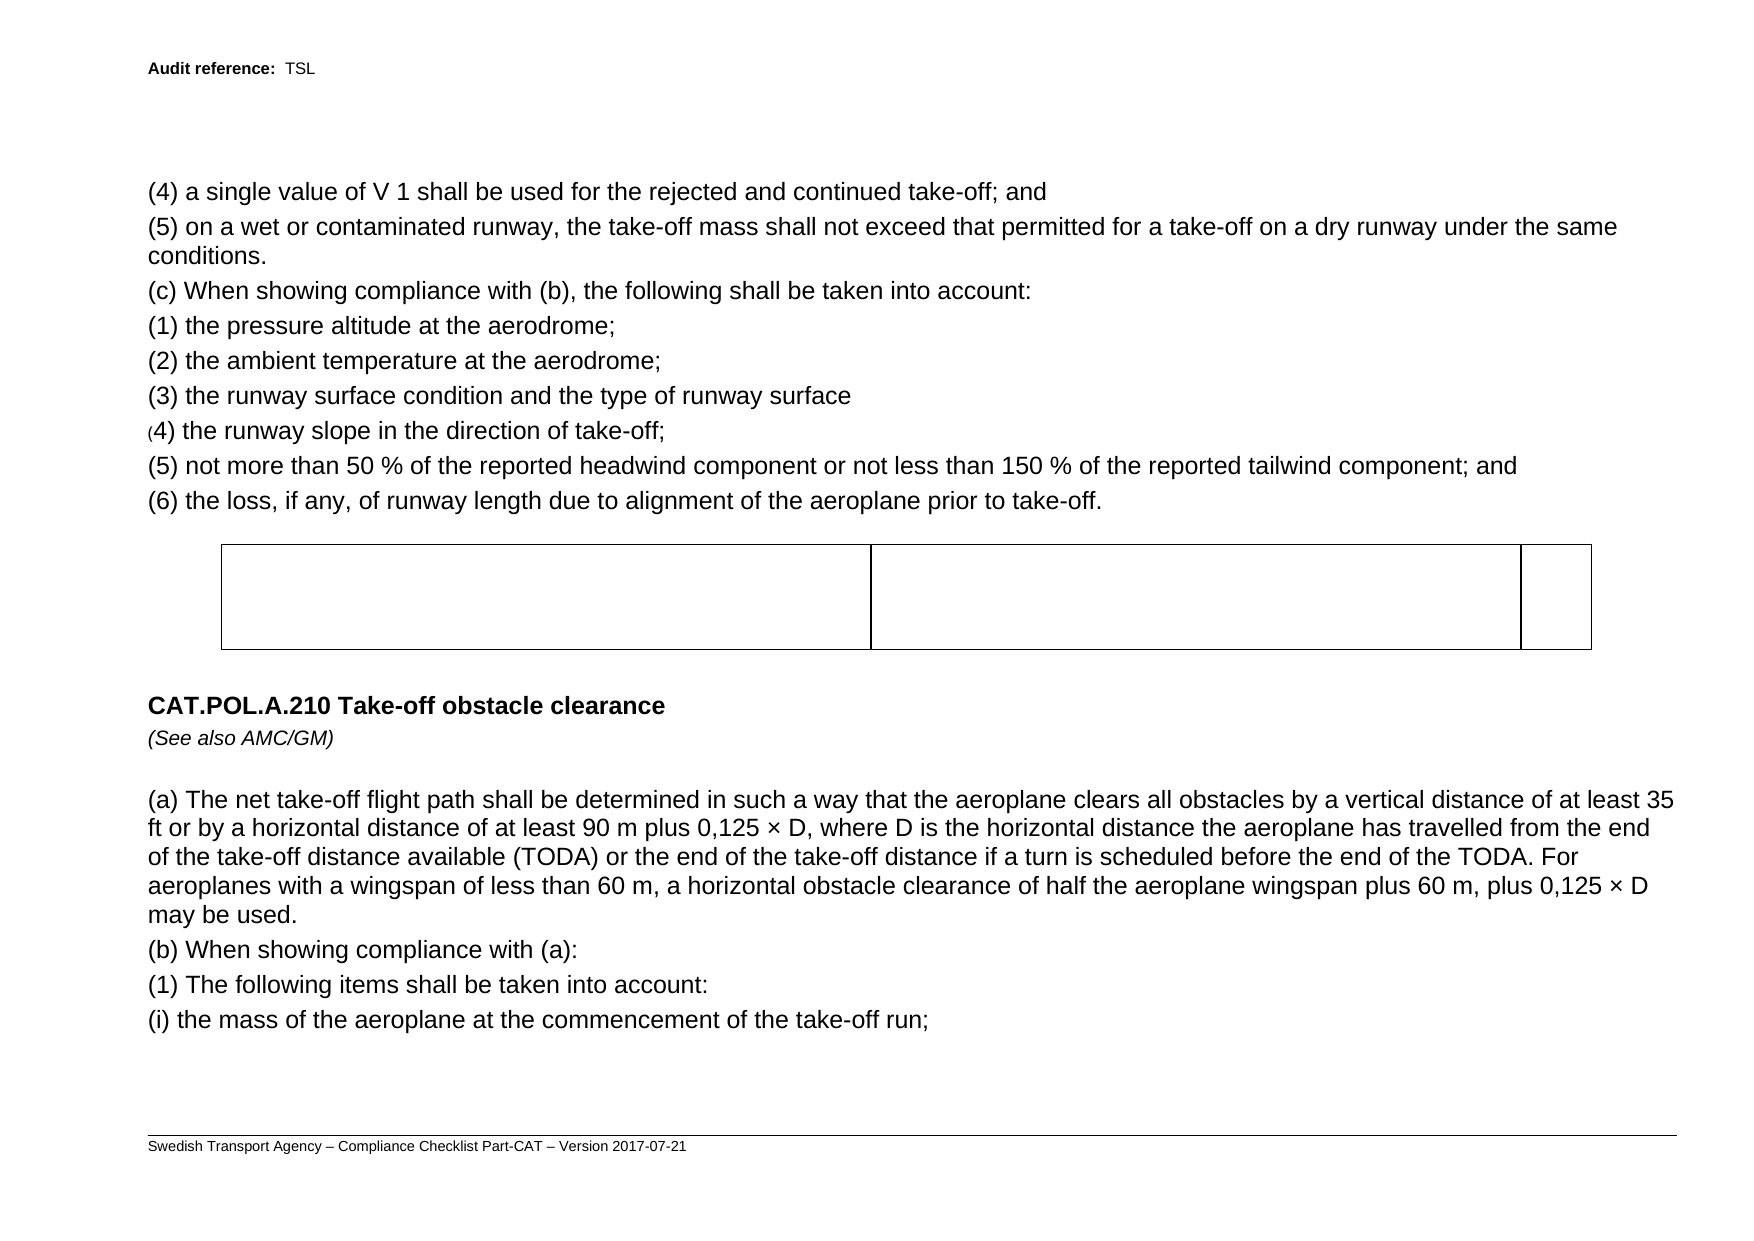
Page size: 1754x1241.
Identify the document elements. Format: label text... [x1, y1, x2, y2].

text (3) the runway surface condition and the type of runway surface [148, 381, 1677, 410]
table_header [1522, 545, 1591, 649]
text (5) on a wet or contaminated runway, the take-off mass shall not exceed that permitted for a take-off on a dry runway under the same conditions. [148, 212, 1677, 270]
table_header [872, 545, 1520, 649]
text CAT.POL.A.210 Take-off obstacle clearance [148, 691, 1677, 719]
text (2) the ambient temperature at the aerodrome; [148, 346, 1677, 375]
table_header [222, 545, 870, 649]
text (6) the loss, if any, of runway length due to alignment of the aeroplane prior to take-off. [148, 486, 1677, 515]
text (See also AMC/GM) [148, 726, 1677, 750]
text (i) the mass of the aeroplane at the commencement of the take-off run; [148, 1005, 1677, 1033]
text (c) When showing compliance with (b), the following shall be taken into account: [148, 276, 1677, 305]
text (4) the runway slope in the direction of take-off; [148, 416, 1677, 445]
text (5) not more than 50 % of the reported headwind component or not less than 150 % of the reported tailwind component; and [148, 451, 1677, 480]
text (4) a single value of V 1 shall be used for the rejected and continued take-off; and [148, 177, 1677, 206]
text (a) The net take-off flight path shall be determined in such a way that the aeroplane clears all obstacles by a vertical distance of at least 35 ft or by a horizontal distance of at least 90 m plus 0,125 × D, where D is the horizontal distance the aeroplane has travelled from the end of the take-off distance available (TODA) or the end of the take-off distance if a turn is scheduled before the end of the TODA. For aeroplanes with a wingspan of less than 60 m, a horizontal obstacle clearance of half the aeroplane wingspan plus 60 m, plus 0,125 × D may be used. [148, 785, 1677, 928]
text (1) the pressure altitude at the aerodrome; [148, 311, 1677, 340]
text (b) When showing compliance with (a): [148, 935, 1677, 963]
text (1) The following items shall be taken into account: [148, 970, 1677, 998]
